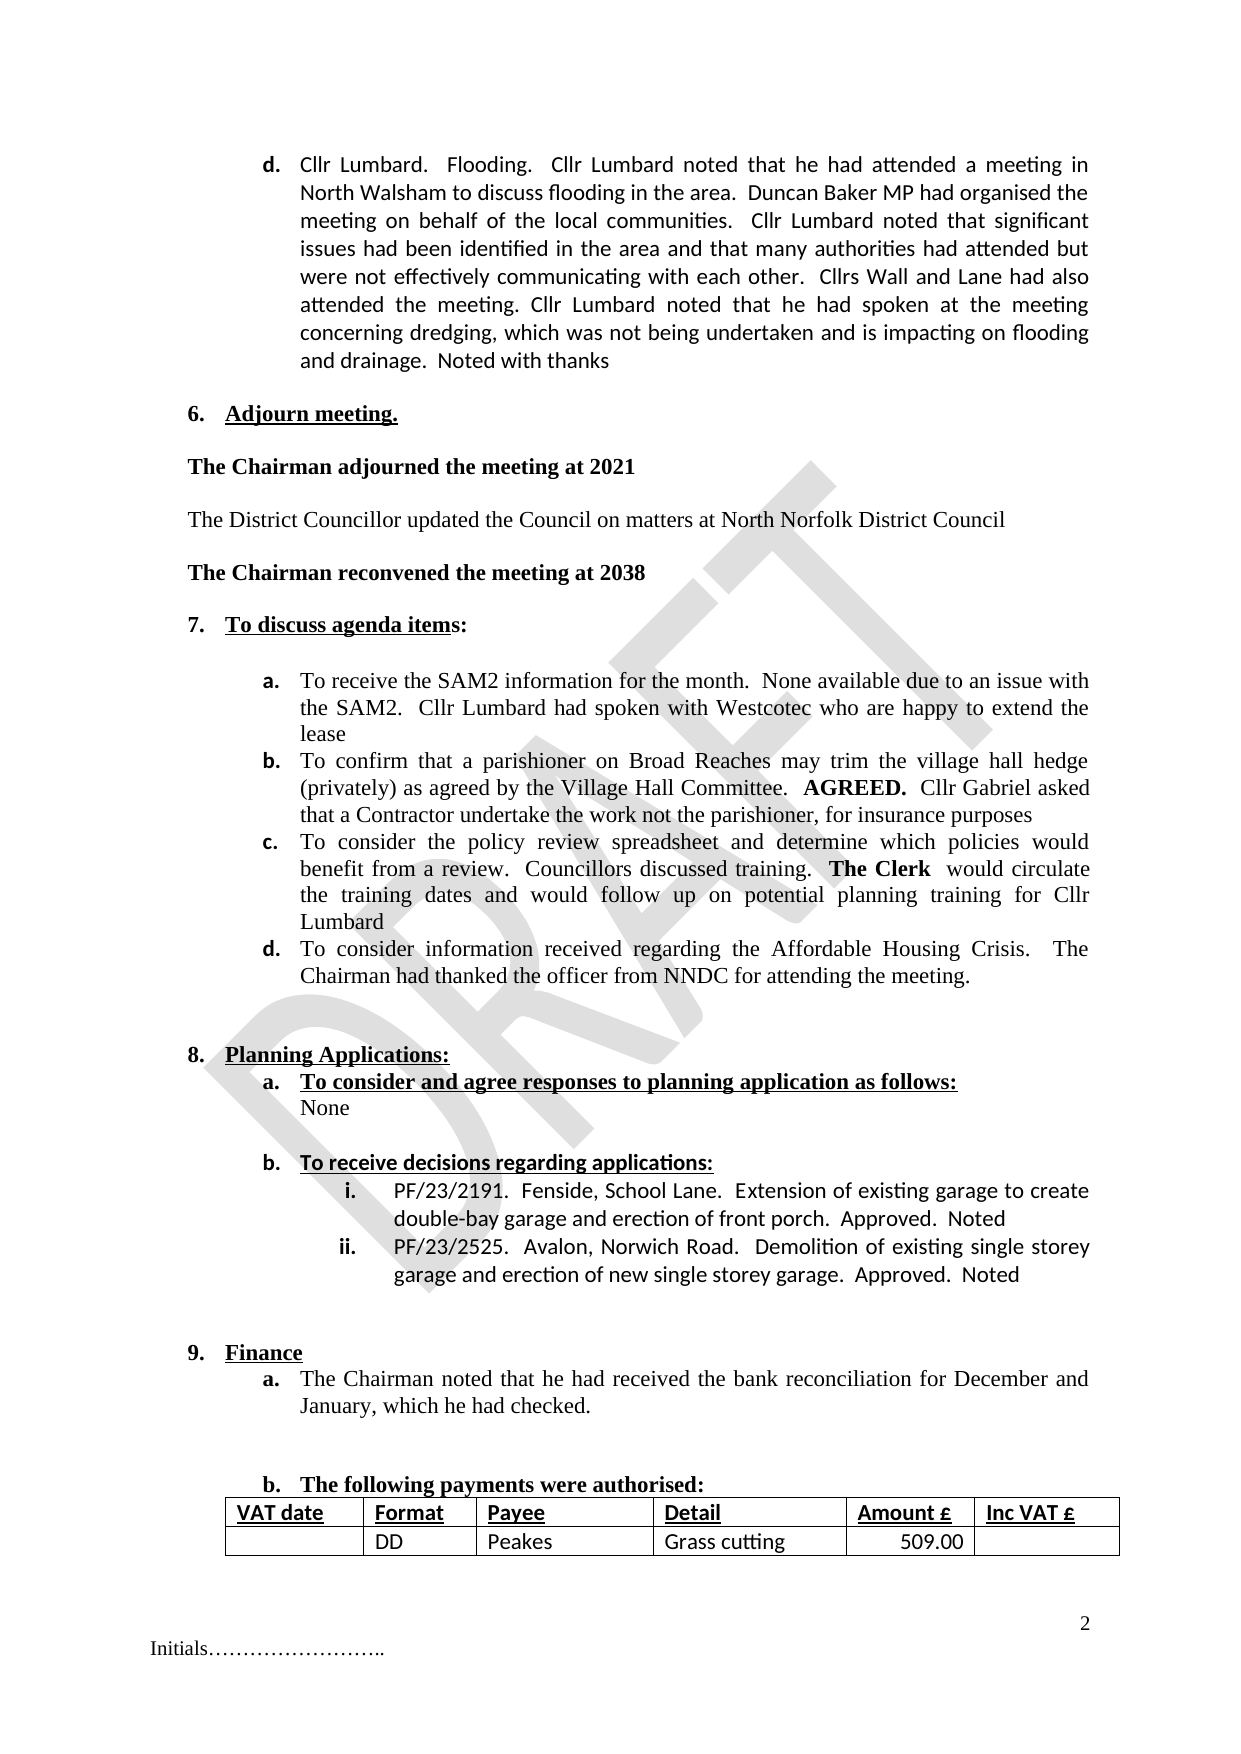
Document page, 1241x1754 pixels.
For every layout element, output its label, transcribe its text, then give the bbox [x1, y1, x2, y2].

text None [300, 1094, 1090, 1120]
table_header Format [364, 1498, 476, 1526]
table_cell Peakes [477, 1527, 653, 1555]
list To consider the policy review spreadsheet and determine which policies would benefit from a review. Councillors discussed training. The Clerk would circulate the training dates and would follow up on potential planning training for Cllr Lumbard [262, 827, 1090, 934]
list Cllr Lumbard. Flooding. Cllr Lumbard noted that he had attended a meeting in North Walsham to discuss flooding in the area. Duncan Baker MP had organised the meeting on behalf of the local communities. Cllr Lumbard noted that significant issues had been identified in the area and that many authorities had attended but were not effectively communicating with each other. Cllrs Wall and Lane had also attended the meeting. Cllr Lumbard noted that he had spoken at the meeting concerning dredging, which was not being undertaken and is impacting on flooding and drainage. Noted with thanks [262, 150, 1090, 374]
list PF/23/2191. Fenside, School Lane. Extension of existing garage to create double-bay garage and erection of front porch. Approved. Noted [356, 1176, 1090, 1232]
table_header Inc VAT £ [975, 1498, 1119, 1526]
list To consider and agree responses to planning application as follows: [262, 1068, 1090, 1094]
table_header Detail [654, 1498, 846, 1526]
list To consider information received regarding the Affordable Housing Crisis. The Chairman had thanked the officer from NNDC for attending the meeting. [262, 934, 1090, 989]
list To discuss agenda items: [187, 611, 1090, 638]
table_cell DD [364, 1527, 476, 1555]
list To receive decisions regarding applications: [262, 1148, 1090, 1176]
table_cell Grass cutting [654, 1527, 846, 1555]
list Planning Applications: [187, 1041, 1090, 1068]
table_cell [226, 1527, 363, 1555]
list Finance [187, 1339, 1090, 1365]
table_cell 509.00 [847, 1527, 974, 1555]
list The Chairman noted that he had received the bank reconciliation for December and January, which he had checked. [262, 1365, 1090, 1418]
table_header Payee [477, 1498, 653, 1526]
list To receive the SAM2 information for the month. None available due to an issue with the SAM2. Cllr Lumbard had spoken with Westcotec who are happy to extend the lease [262, 666, 1090, 746]
list PF/23/2525. Avalon, Norwich Road. Demolition of existing single storey garage and erection of new single storey garage. Approved. Noted [356, 1232, 1090, 1288]
list Adjourn meeting. [187, 401, 1090, 427]
text The Chairman reconvened the meeting at 2038 [150, 559, 1090, 585]
list The following payments were authorised: [262, 1471, 1090, 1497]
list To confirm that a parishioner on Broad Reaches may trim the village hall hedge (privately) as agreed by the Village Hall Committee. AGREED. Cllr Gabriel asked that a Contractor undertake the work not the parishioner, for insurance purposes [262, 746, 1090, 827]
table_cell [975, 1527, 1119, 1555]
table_header VAT date [226, 1498, 363, 1526]
text The Chairman adjourned the meeting at 2021 [187, 453, 1090, 479]
text The District Councillor updated the Council on matters at North Norfolk District Council [187, 506, 1090, 532]
table_header Amount £ [847, 1498, 974, 1526]
